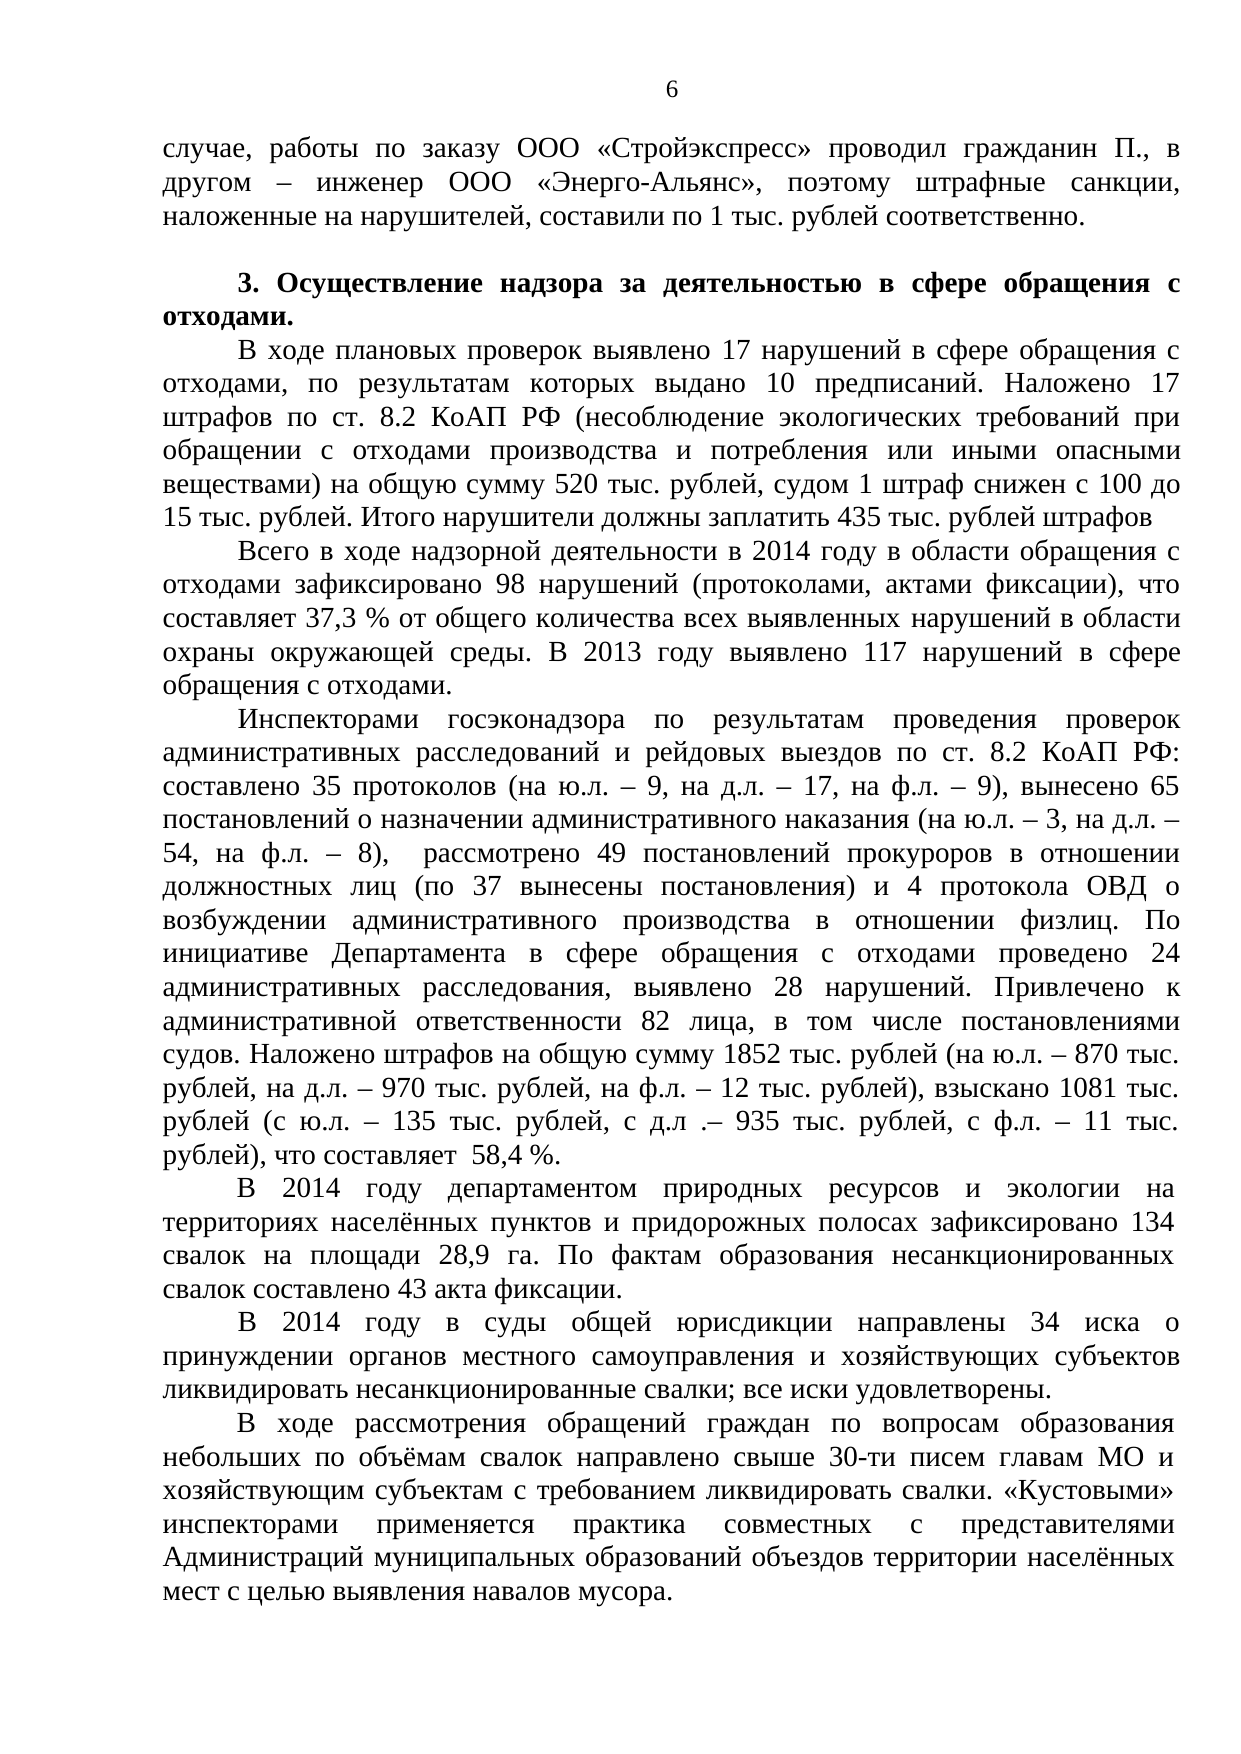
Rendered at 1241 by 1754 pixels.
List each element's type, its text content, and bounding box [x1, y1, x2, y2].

text В ходе плановых проверок выявлено 17 нарушений в сфере обращения с отходами, по результатам которых выдано 10 предписаний. Наложено 17 штрафов по ст. 8.2 КоАП РФ (несоблюдение экологических требований при обращении с отходами производства и потребления или иными опасными веществами) на общую сумму 520 тыс. рублей, судом 1 штраф снижен с 100 до 15 тыс. рублей. Итого нарушители должны заплатить 435 тыс. рублей штрафов [162, 332, 1181, 533]
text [162, 131, 1181, 231]
text Всего в ходе надзорной деятельности в 2014 году в области обращения с отходами зафиксировано 98 нарушений (протоколами, актами фиксации), что составляет 37,3 % от общего количества всех выявленных нарушений в области охраны окружающей среды. В 2013 году выявлено 117 нарушений в сфере обращения с отходами. [162, 533, 1181, 701]
text В 2014 году в суды общей юрисдикции направлены 34 иска о принуждении органов местного самоуправления и хозяйствующих субъектов ликвидировать несанкционированные свалки; все иски удовлетворены. [162, 1304, 1181, 1405]
text В 2014 году департаментом природных ресурсов и экологии на территориях населённых пунктов и придорожных полосах зафиксировано 134 свалок на площади 28,9 га. По фактам образования несанкционированных свалок составлено 43 акта фиксации. [162, 1170, 1175, 1304]
text 3. Осуществление надзора за деятельностью в сфере обращения с отходами. [162, 265, 1181, 332]
text В ходе рассмотрения обращений граждан по вопросам образования небольших по объёмам свалок направлено свыше 30-ти писем главам МО и хозяйствующим субъектам с требованием ликвидировать свалки. «Кустовыми» инспекторами применяется практика совместных с представителями Администраций муниципальных образований объездов территории населённых мест с целью выявления навалов мусора. [162, 1405, 1175, 1606]
text Инспекторами госэконадзора по результатам проведения проверок административных расследований и рейдовых выездов по ст. 8.2 КоАП РФ: составлено 35 протоколов (на ю.л. – 9, на д.л. – 17, на ф.л. – 9), вынесено 65 постановлений о назначении административного наказания (на ю.л. – 3, на д.л. – 54, на ф.л. – 8), рассмотрено 49 постановлений прокуроров в отношении должностных лиц (по 37 вынесены постановления) и 4 протокола ОВД о возбуждении административного производства в отношении физлиц. По инициативе Департамента в сфере обращения с отходами проведено 24 административных расследования, выявлено 28 нарушений. Привлечено к административной ответственности 82 лица, в том числе постановлениями судов. Наложено штрафов на общую сумму 1852 тыс. рублей (на ю.л. – 870 тыс. рублей, на д.л. – 970 тыс. рублей, на ф.л. – 12 тыс. рублей), взыскано 1081 тыс. рублей (с ю.л. – 135 тыс. рублей, с д.л .– 935 тыс. рублей, с ф.л. – 11 тыс. рублей), что составляет 58,4 %. [162, 701, 1181, 1170]
